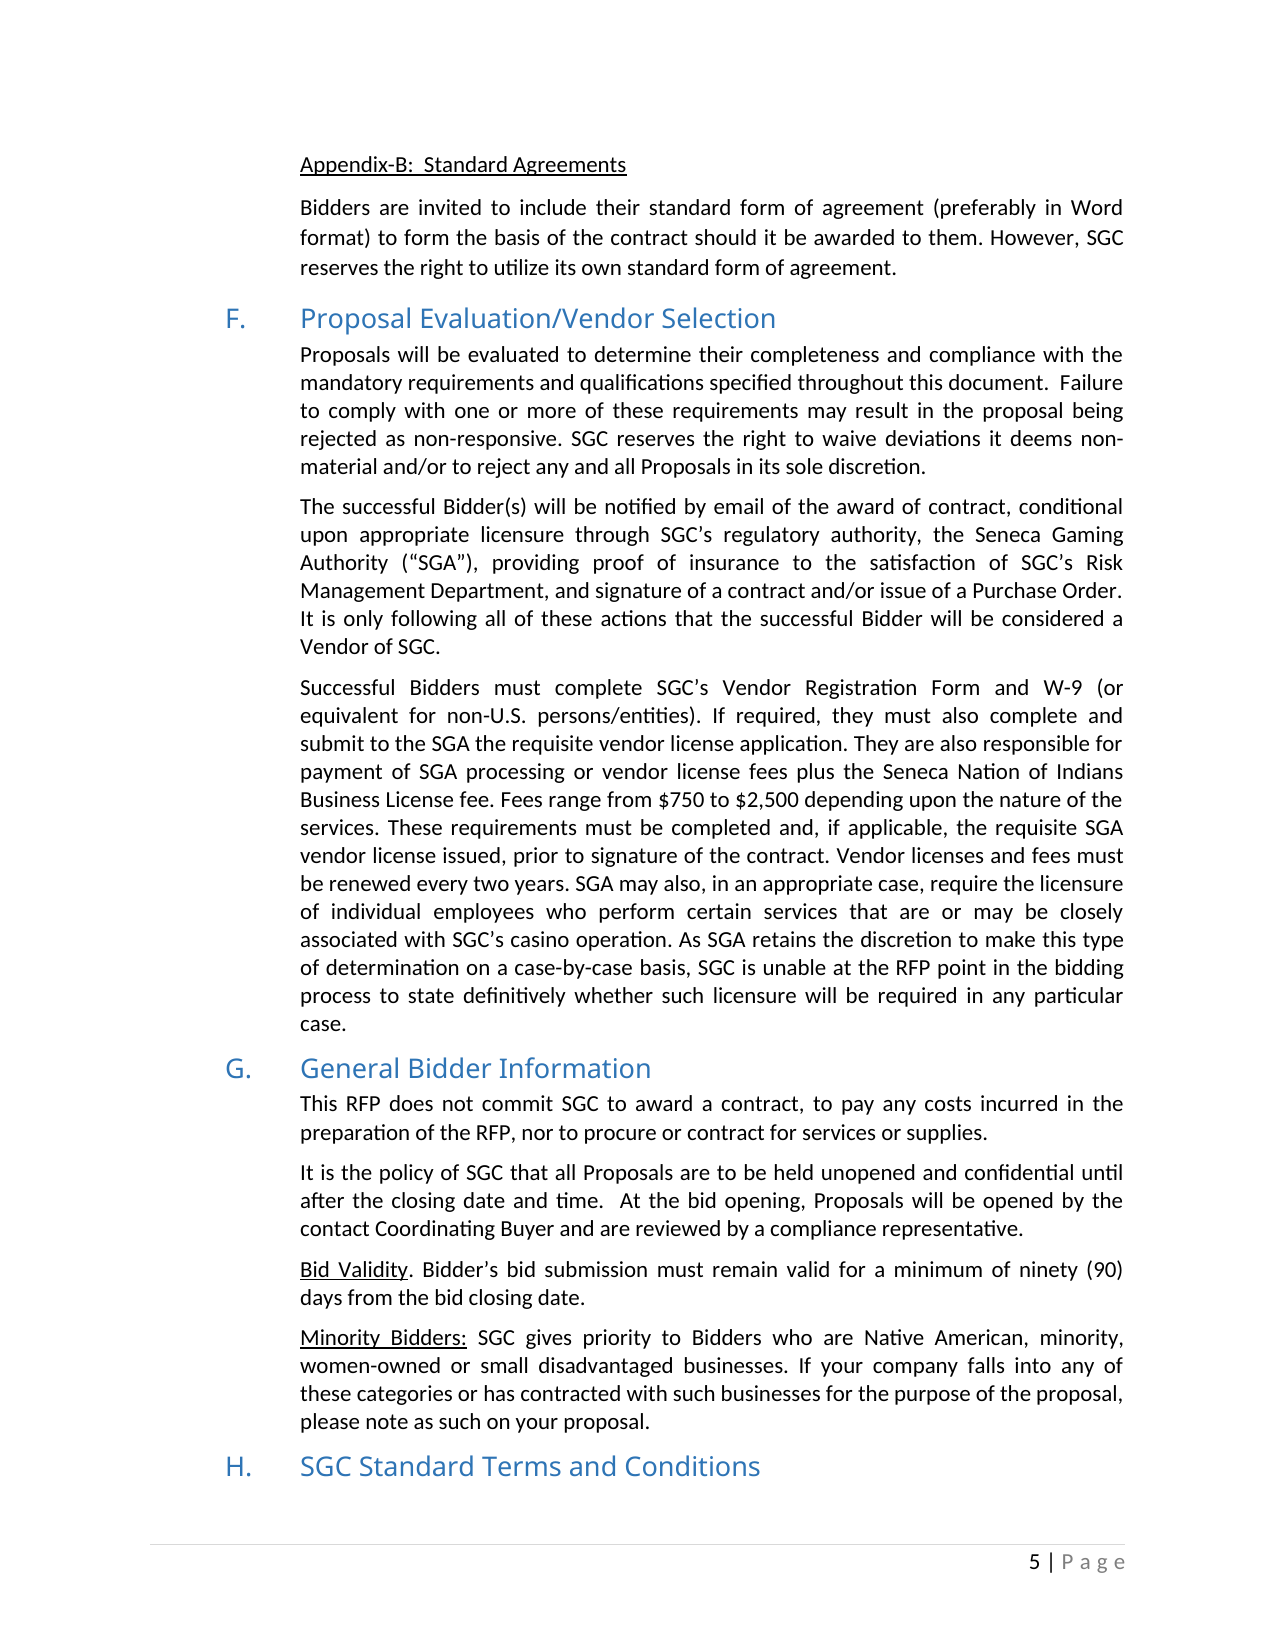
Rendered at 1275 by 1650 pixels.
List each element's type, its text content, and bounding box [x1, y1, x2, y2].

text This RFP does not commit SGC to award a contract, to pay any costs incurred in the preparation of the RFP, nor to procure or contract for services or supplies. [300, 1089, 1125, 1146]
text Bidders are invited to include their standard form of agreement (preferably in Word format) to form the basis of the contract should it be awarded to them. However, SGC reserves the right to utilize its own standard form of agreement. [300, 193, 1125, 281]
text Minority Bidders: SGC gives priority to Bidders who are Native American, minority, women-owned or small disadvantaged businesses. If your company falls into any of these categories or has contracted with such businesses for the purpose of the proposal, please note as such on your proposal. [300, 1323, 1125, 1435]
text Bid Validity. Bidder’s bid submission must remain valid for a minimum of ninety (90) days from the bid closing date. [300, 1255, 1125, 1311]
subtitle Proposal Evaluation/Vendor Selection [225, 300, 1125, 337]
text Proposals will be evaluated to determine their completeness and compliance with the mandatory requirements and qualifications specified throughout this document. Failure to comply with one or more of these requirements may result in the proposal being rejected as non-responsive. SGC reserves the right to waive deviations it deems non-material and/or to reject any and all Proposals in its sole discretion. [300, 340, 1125, 480]
subtitle SGC Standard Terms and Conditions [225, 1448, 1125, 1485]
text Successful Bidders must complete SGC’s Vendor Registration Form and W-9 (or equivalent for non-U.S. persons/entities). If required, they must also complete and submit to the SGA the requisite vendor license application. They are also responsible for payment of SGA processing or vendor license fees plus the Seneca Nation of Indians Business License fee. Fees range from $750 to $2,500 depending upon the nature of the services. These requirements must be completed and, if applicable, the requisite SGA vendor license issued, prior to signature of the contract. Vendor licenses and fees must be renewed every two years. SGA may also, in an appropriate case, require the licensure of individual employees who perform certain services that are or may be closely associated with SGC’s casino operation. As SGA retains the discretion to make this type of determination on a case-by-case basis, SGC is unable at the RFP point in the bidding process to state definitively whether such licensure will be required in any particular case. [300, 673, 1125, 1037]
text Appendix-B: Standard Agreements [225, 150, 1125, 178]
subtitle General Bidder Information [225, 1050, 1125, 1087]
text It is the policy of SGC that all Proposals are to be held unopened and confidential until after the closing date and time. At the bid opening, Proposals will be opened by the contact Coordinating Buyer and are reviewed by a compliance representative. [300, 1158, 1125, 1242]
text The successful Bidder(s) will be notified by email of the award of contract, conditional upon appropriate licensure through SGC’s regulatory authority, the Seneca Gaming Authority (“SGA”), providing proof of insurance to the satisfaction of SGC’s Risk Management Department, and signature of a contract and/or issue of a Purchase Order. It is only following all of these actions that the successful Bidder will be considered a Vendor of SGC. [300, 492, 1125, 661]
